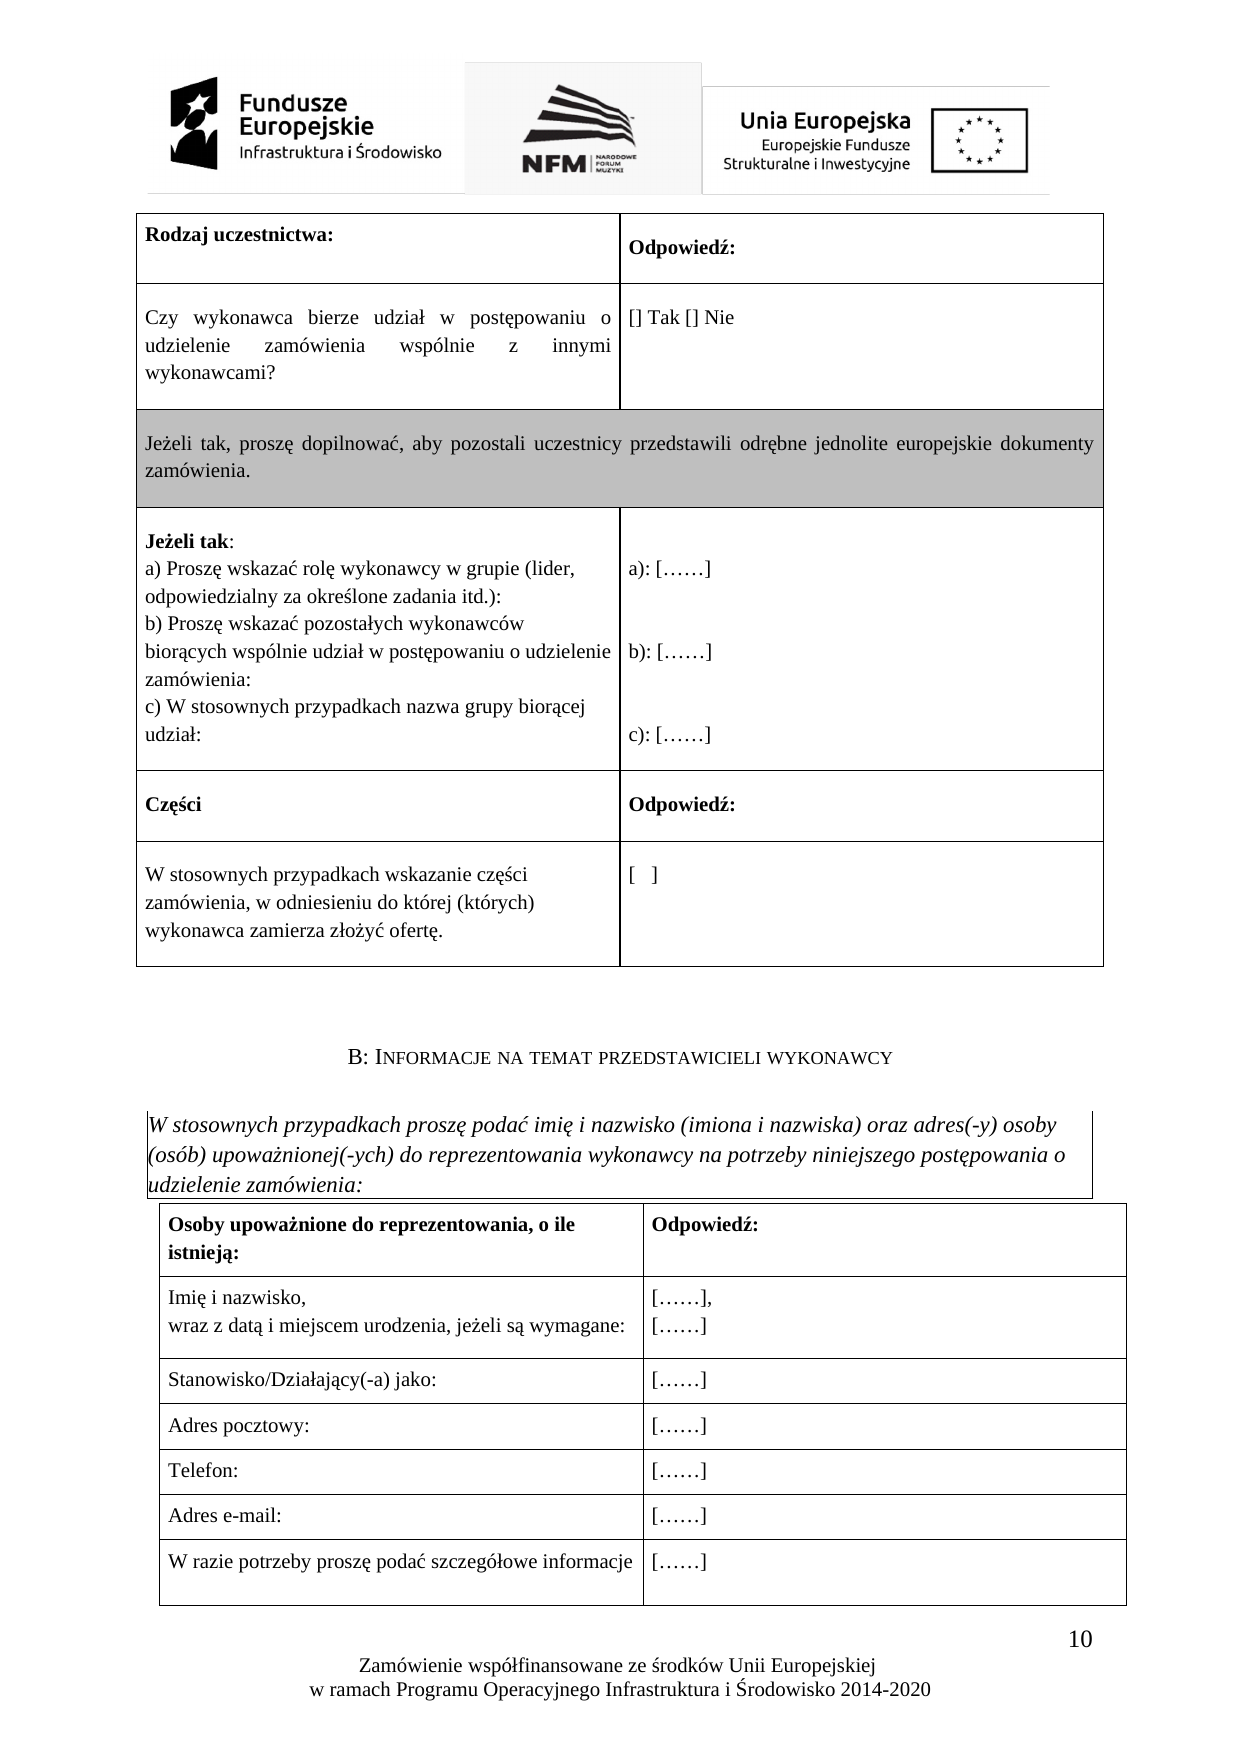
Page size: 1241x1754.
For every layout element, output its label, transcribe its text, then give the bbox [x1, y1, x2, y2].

table_cell Czy wykonawca bierze udział w postępowaniu o udzielenie zamówienia wspólnie z innymi wykonawcami? [137, 284, 619, 409]
picture [147, 53, 1093, 213]
table_cell Rodzaj uczestnictwa: [137, 214, 619, 283]
table_cell Adres e-mail: [160, 1495, 643, 1539]
table_cell [……] [644, 1404, 1126, 1449]
table_cell Odpowiedź: [621, 771, 1103, 841]
table_cell Telefon: [160, 1450, 643, 1494]
table_cell W razie potrzeby proszę podać szczegółowe informacje dotyczące przedstawicielstwa (jego form, zakresu, celu itd.): [160, 1540, 643, 1605]
table_cell [……] [644, 1359, 1126, 1403]
table_cell [……], [……] [644, 1277, 1126, 1358]
table_cell [……] [644, 1450, 1126, 1494]
table_cell Odpowiedź: [621, 214, 1103, 283]
table_cell Imię i nazwisko, wraz z datą i miejscem urodzenia, jeżeli są wymagane: [160, 1277, 643, 1358]
table_header Osoby upoważnione do reprezentowania, o ile istnieją: [160, 1204, 643, 1276]
table_cell Adres pocztowy: [160, 1404, 643, 1449]
table_cell Części [137, 771, 619, 841]
table_cell [……] [644, 1495, 1126, 1539]
text W stosownych przypadkach proszę podać imię i nazwisko (imiona i nazwiska) oraz adres(-y) osoby (osób) upoważnionej(-ych) do reprezentowania wykonawcy na potrzeby niniejszego postępowania o udzielenie zamówienia: [148, 1111, 1092, 1198]
text B: Informacje na temat przedstawicieli wykonawcy [148, 1043, 1092, 1070]
table_cell W stosownych przypadkach wskazanie części zamówienia, w odniesieniu do której (których) wykonawca zamierza złożyć ofertę. [137, 842, 619, 966]
table_header Odpowiedź: [644, 1204, 1126, 1276]
table_cell Jeżeli tak: a) Proszę wskazać rolę wykonawcy w grupie (lider, odpowiedzialny za określone zadania itd.): b) Proszę wskazać pozostałych wykonawców biorących wspólnie udział w postępowaniu o udzielenie zamówienia: c) W stosownych przypadkach nazwa grupy biorącej udział: [137, 508, 619, 770]
table_cell [] Tak [] Nie [621, 284, 1103, 409]
table_cell Jeżeli tak, proszę dopilnować, aby pozostali uczestnicy przedstawili odrębne jednolite europejskie dokumenty zamówienia. [137, 410, 1103, 507]
table_cell a): [……] b): [……] c): [……] [621, 508, 1103, 770]
table_cell Stanowisko/Działający(-a) jako: [160, 1359, 643, 1403]
table_cell [ ] [621, 842, 1103, 966]
table_cell [……] [644, 1540, 1126, 1605]
